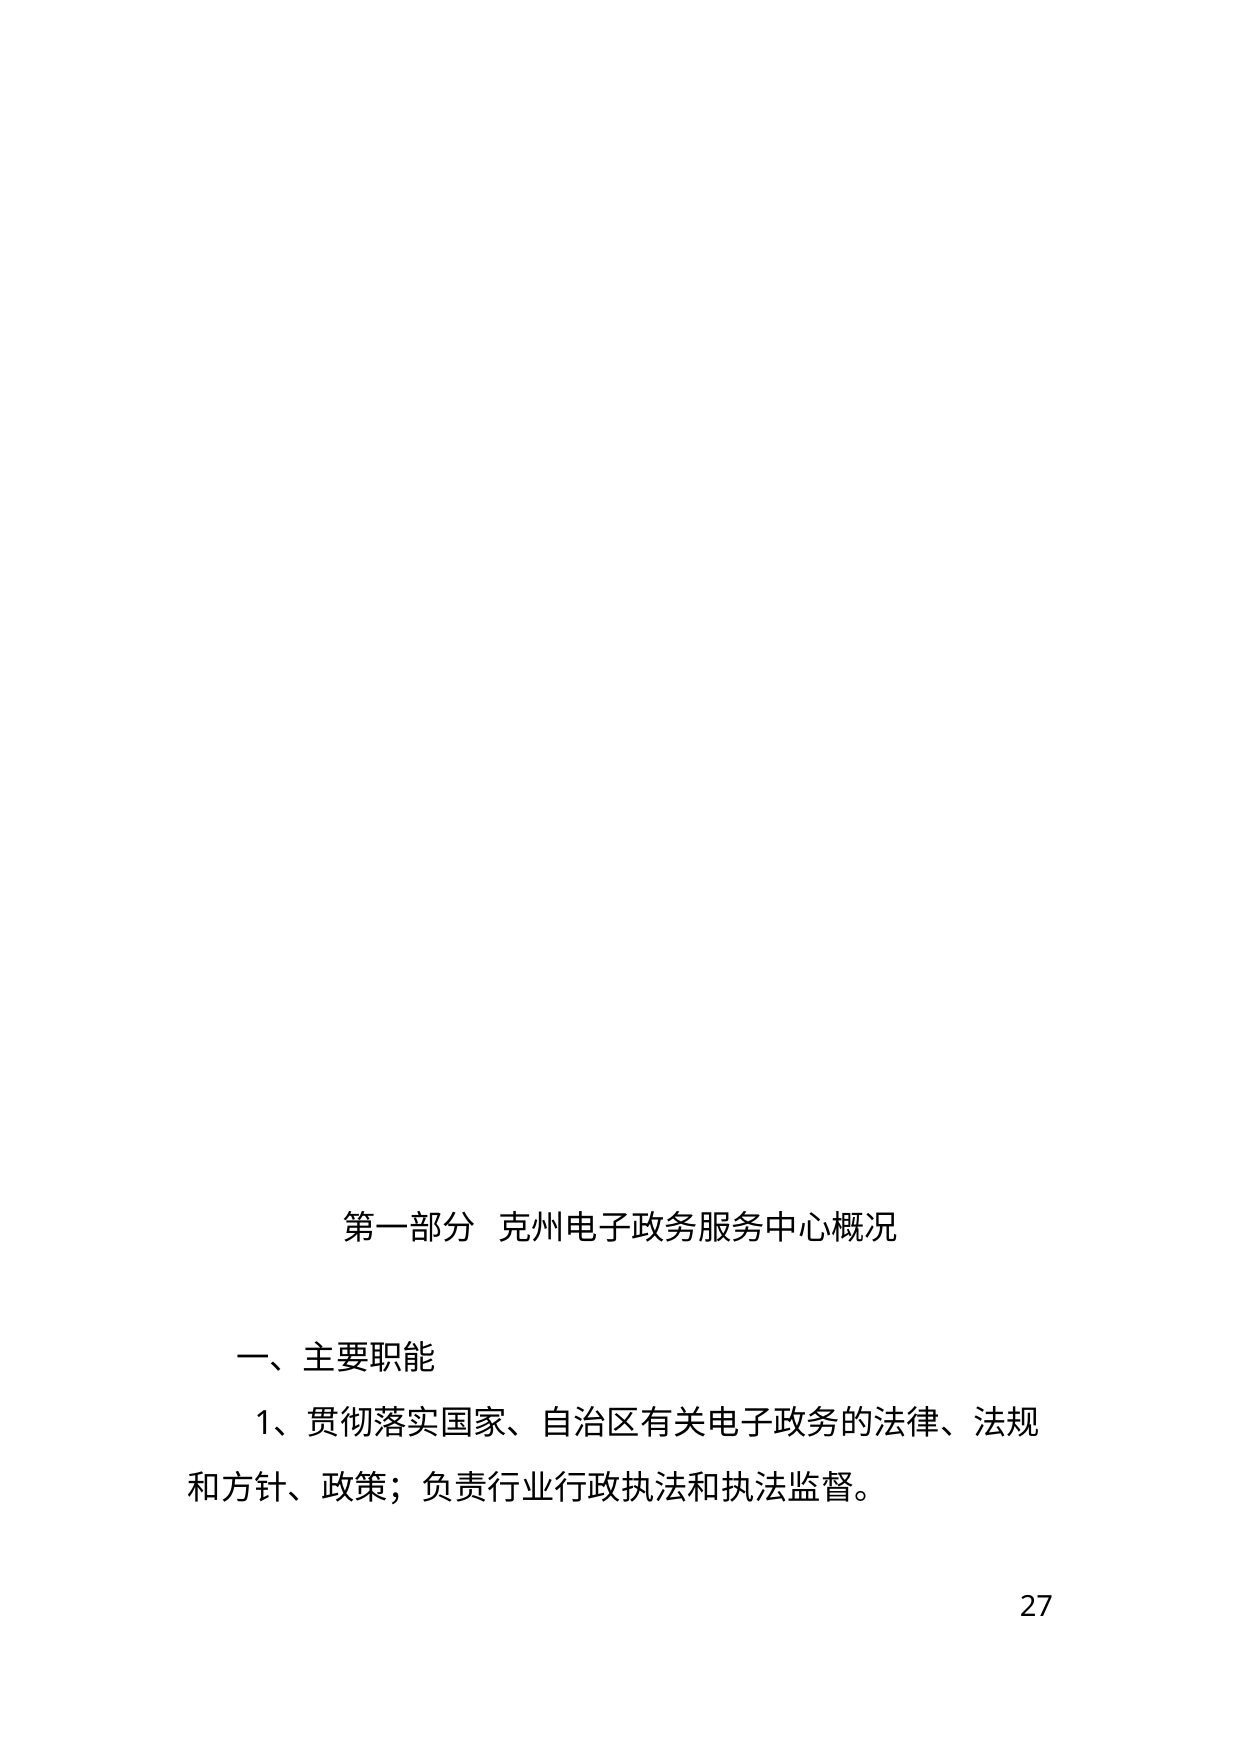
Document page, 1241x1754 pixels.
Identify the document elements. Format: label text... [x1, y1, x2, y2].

text 1、贯彻落实国家、自治区有关电子政务的法律、法规和方针、政策；负责行业行政执法和执法监督。 [187, 1388, 1053, 1518]
text 一、主要职能 [187, 1323, 1053, 1388]
text 第一部分 克州电子政务服务中心概况 [187, 1193, 1053, 1258]
